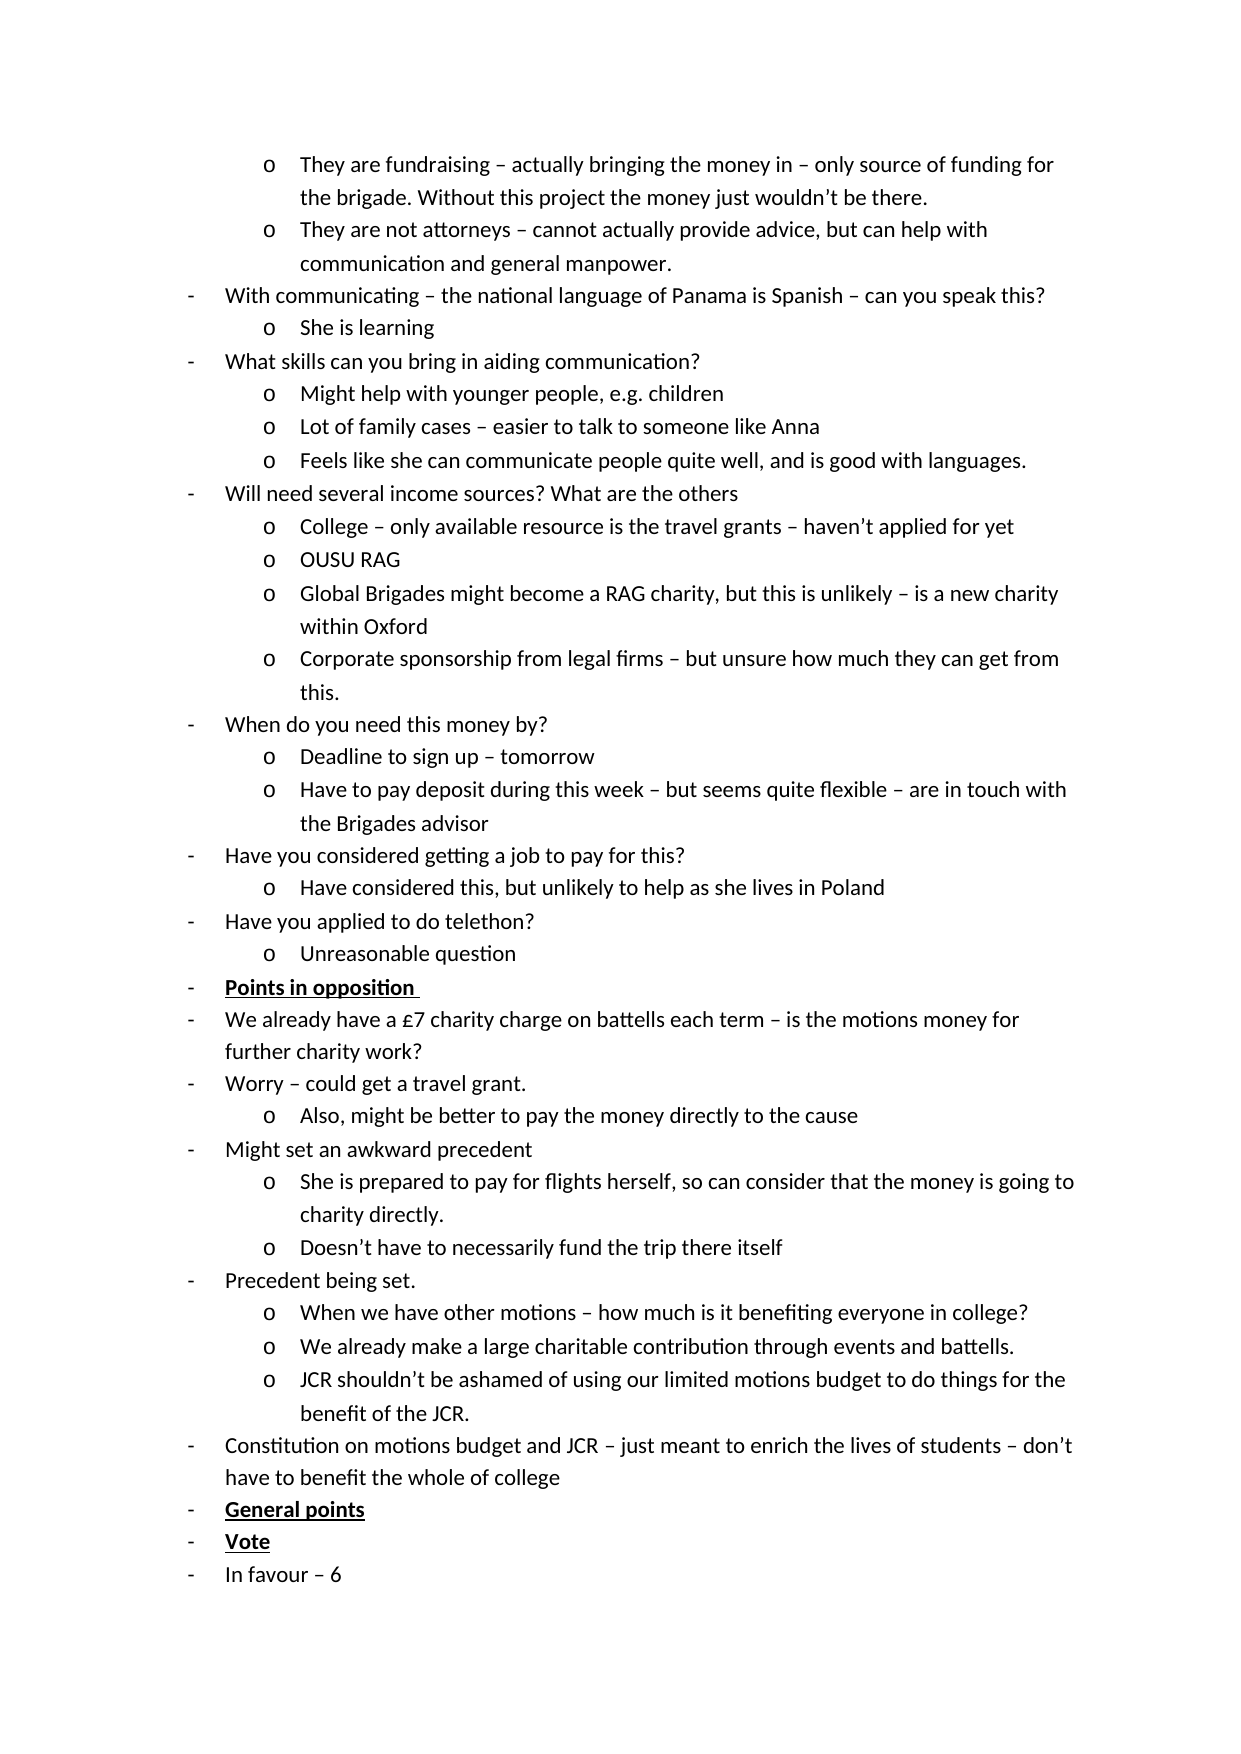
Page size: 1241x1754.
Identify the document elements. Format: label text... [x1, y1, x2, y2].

list She is prepared to pay for flights herself, so can consider that the money is going to charity directly. [262, 1167, 1090, 1228]
list JCR shouldn’t be ashamed of using our limited motions budget to do things for the benefit of the JCR. [262, 1365, 1090, 1427]
list Also, might be better to pay the money directly to the cause [262, 1101, 1090, 1131]
list Lot of family cases – easier to talk to someone like Anna [262, 412, 1090, 442]
list We already have a £7 charity charge on battells each term – is the motions money for further charity work? [187, 1005, 1090, 1065]
list Doesn’t have to necessarily fund the trip there itself [262, 1233, 1090, 1262]
list College – only available resource is the travel grants – haven’t applied for yet [262, 512, 1090, 541]
list Deadline to sign up – tomorrow [262, 742, 1090, 771]
list We already make a large charitable contribution through events and battells. [262, 1332, 1090, 1361]
list OUSU RAG [262, 545, 1090, 574]
list Have to pay deposit during this week – but seems quite flexible – are in touch with the Brigades advisor [262, 776, 1090, 837]
list Will need several income sources? What are the others [187, 479, 1090, 508]
list In favour – 6 [187, 1560, 1090, 1588]
list They are not attorneys – cannot actually provide advice, but can help with communication and general manpower. [262, 216, 1090, 277]
list Vote [187, 1527, 1090, 1556]
list Might help with younger people, e.g. children [262, 379, 1090, 408]
list What skills can you bring in aiding communication? [187, 347, 1090, 375]
list Feels like she can communicate people quite well, and is good with languages. [262, 446, 1090, 475]
list Corporate sponsorship from legal firms – but unsure how much they can get from this. [262, 644, 1090, 706]
list Might set an awkward precedent [187, 1135, 1090, 1163]
list General points [187, 1495, 1090, 1523]
list When we have other motions – how much is it benefiting everyone in college? [262, 1298, 1090, 1327]
list She is learning [262, 313, 1090, 342]
list Points in opposition [187, 973, 1090, 1001]
list Constitution on motions budget and JCR – just meant to enrich the lives of students – don’t have to benefit the whole of college [187, 1431, 1090, 1491]
list Have considered this, but unlikely to help as she lives in Poland [262, 873, 1090, 902]
list Unreasonable question [262, 939, 1090, 968]
list Have you applied to do telethon? [187, 907, 1090, 935]
list When do you need this money by? [187, 710, 1090, 738]
list Worry – could get a travel grant. [187, 1069, 1090, 1097]
list Precedent being set. [187, 1266, 1090, 1294]
list They are fundraising – actually bringing the money in – only source of funding for the brigade. Without this project the money just wouldn’t be there. [262, 150, 1090, 211]
list Have you considered getting a job to pay for this? [187, 841, 1090, 869]
list With communicating – the national language of Panama is Spanish – can you speak this? [187, 281, 1090, 309]
list Global Brigades might become a RAG charity, but this is unlikely – is a new charity within Oxford [262, 579, 1090, 640]
